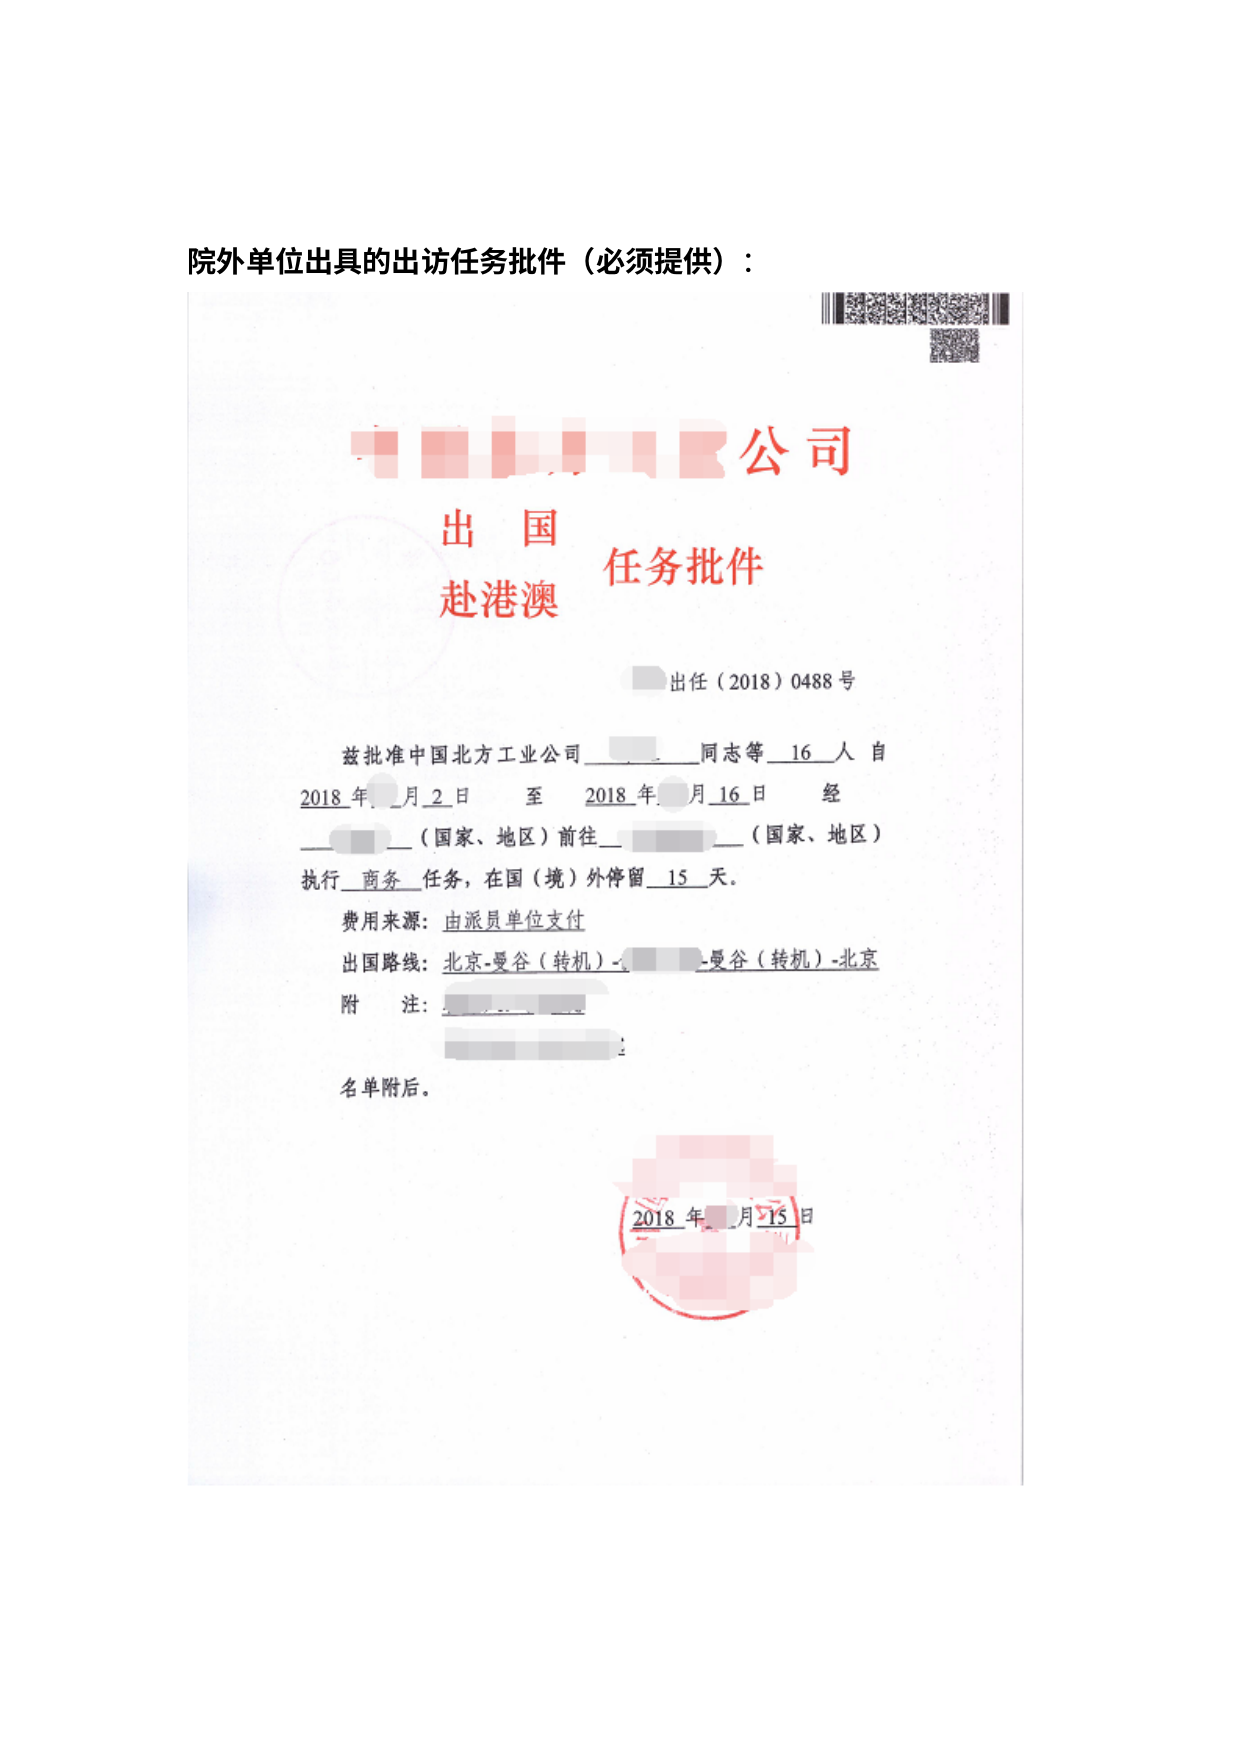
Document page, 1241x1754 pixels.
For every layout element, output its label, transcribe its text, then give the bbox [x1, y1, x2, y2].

picture [187, 292, 1024, 1492]
text 院外单位出具的出访任务批件（必须提供）： [187, 227, 1053, 292]
